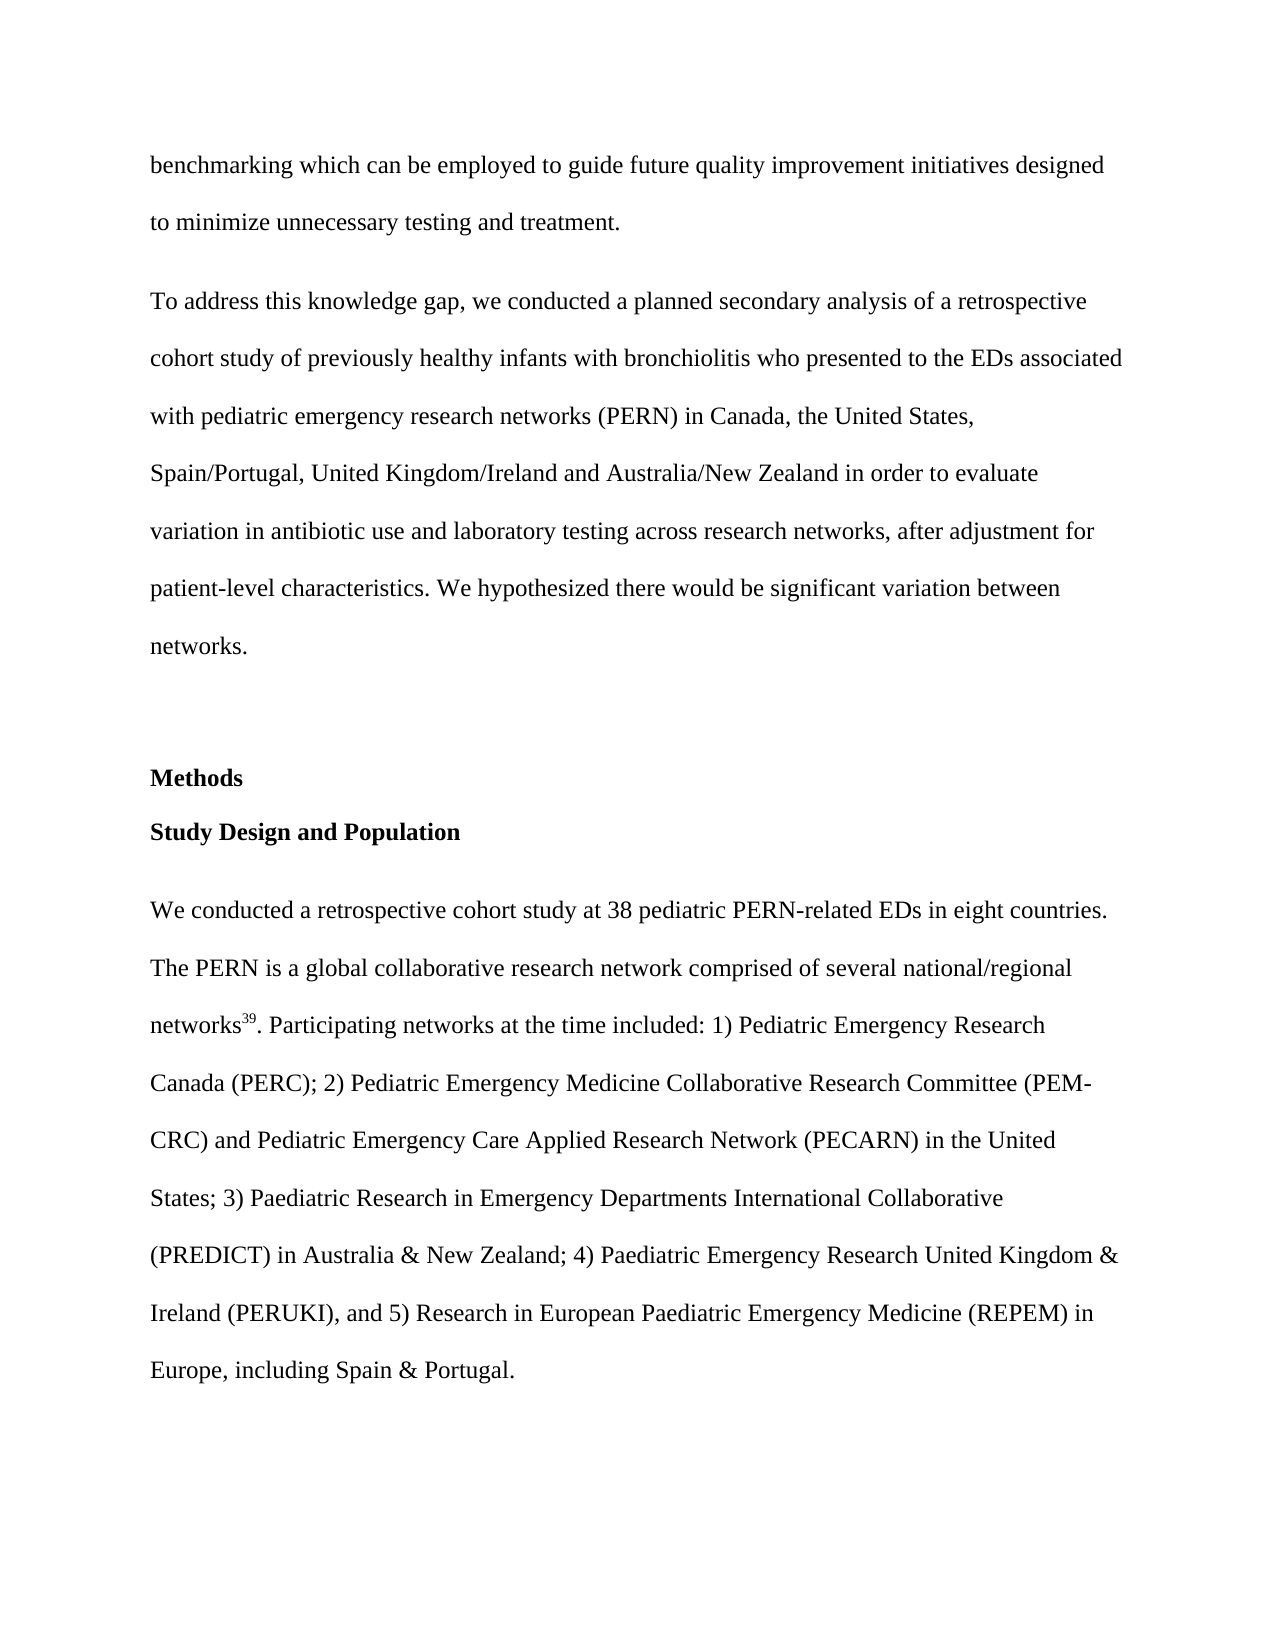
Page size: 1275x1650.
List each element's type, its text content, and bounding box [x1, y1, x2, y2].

text Study Design and Population [150, 817, 1125, 846]
text We conducted a retrospective cohort study at 38 pediatric PERN-related EDs in eight countries. The PERN is a global collaborative research network comprised of several national/regional networks39. Participating networks at the time included: 1) Pediatric Emergency Research Canada (PERC); 2) Pediatric Emergency Medicine Collaborative Research Committee (PEM-CRC) and Pediatric Emergency Care Applied Research Network (PECARN) in the United States; 3) Paediatric Research in Emergency Departments International Collaborative (PREDICT) in Australia & New Zealand; 4) Paediatric Emergency Research United Kingdom & Ireland (PERUKI), and 5) Research in European Paediatric Emergency Medicine (REPEM) in Europe, including Spain & Portugal. [150, 895, 1125, 1384]
text Methods [150, 763, 1125, 792]
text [150, 150, 1125, 236]
text To address this knowledge gap, we conducted a planned secondary analysis of a retrospective cohort study of previously healthy infants with bronchiolitis who presented to the EDs associated with pediatric emergency research networks (PERN) in Canada, the United States, Spain/Portugal, United Kingdom/Ireland and Australia/New Zealand in order to evaluate variation in antibiotic use and laboratory testing across research networks, after adjustment for patient-level characteristics. We hypothesized there would be significant variation between networks. [150, 286, 1125, 659]
